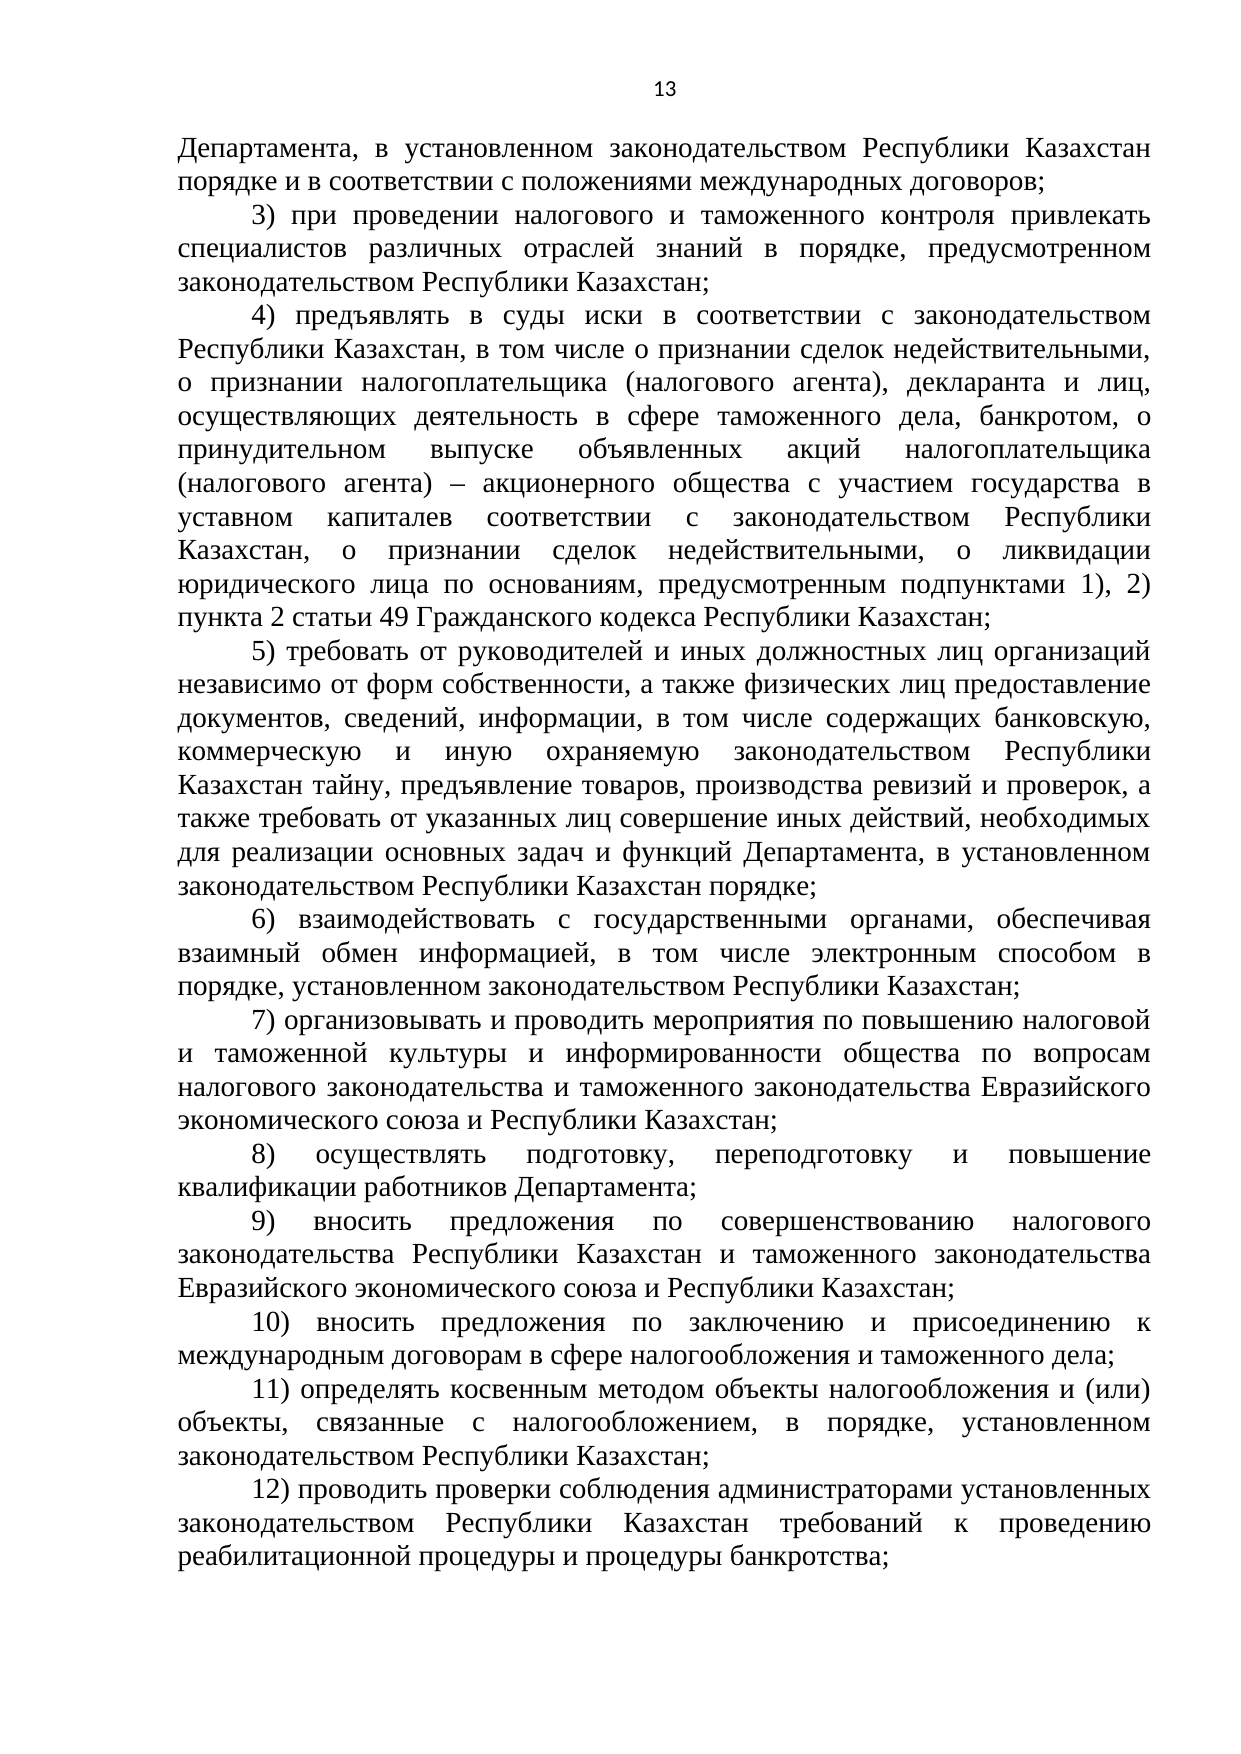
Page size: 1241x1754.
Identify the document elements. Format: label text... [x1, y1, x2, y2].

text 8) осуществлять подготовку, переподготовку и повышение квалификации работников Департамента; [177, 1136, 1152, 1203]
text 6) взаимодействовать с государственными органами, обеспечивая взаимный обмен информацией, в том числе электронным способом в порядке, установленном законодательством Республики Казахстан; [177, 901, 1152, 1002]
text 4) предъявлять в суды иски в соответствии с законодательством Республики Казахстан, в том числе о признании сделок недействительными, о признании налогоплательщика (налогового агента), декларанта и лиц, осуществляющих деятельность в сфере таможенного дела, банкротом, о принудительном выпуске объявленных акций налогоплательщика (налогового агента) – акционерного общества с участием государства в уставном капиталев соответствии с законодательством Республики Казахстан, о признании сделок недействительными, о ликвидации юридического лица по основаниям, предусмотренным подпунктами 1), 2) пункта 2 статьи 49 Гражданского кодекса Республики Казахстан; [177, 297, 1152, 633]
text 10) вносить предложения по заключению и присоединению к международным договорам в сфере налогообложения и таможенного дела; [177, 1304, 1152, 1371]
text 11) определять косвенным методом объекты налогообложения и (или) объекты, связанные с налогообложением, в порядке, установленном законодательством Республики Казахстан; [177, 1371, 1152, 1471]
text 3) при проведении налогового и таможенного контроля привлекать специалистов различных отраслей знаний в порядке, предусмотренном законодательством Республики Казахстан; [177, 197, 1152, 297]
text 12) проводить проверки соблюдения администраторами установленных законодательством Республики Казахстан требований к проведению реабилитационной процедуры и процедуры банкротства; [177, 1471, 1152, 1572]
text 5) требовать от руководителей и иных должностных лиц организаций независимо от форм собственности, а также физических лиц предоставление документов, сведений, информации, в том числе содержащих банковскую, коммерческую и иную охраняемую законодательством Республики Казахстан тайну, предъявление товаров, производства ревизий и проверок, а также требовать от указанных лиц совершение иных действий, необходимых для реализации основных задач и функций Департамента, в установленном законодательством Республики Казахстан порядке; [177, 633, 1152, 901]
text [177, 130, 1152, 197]
text 7) организовывать и проводить мероприятия по повышению налоговой и таможенной культуры и информированности общества по вопросам налогового законодательства и таможенного законодательства Евразийского экономического союза и Республики Казахстан; [177, 1002, 1152, 1136]
text 9) вносить предложения по совершенствованию налогового законодательства Республики Казахстан и таможенного законодательства Евразийского экономического союза и Республики Казахстан; [177, 1203, 1152, 1304]
